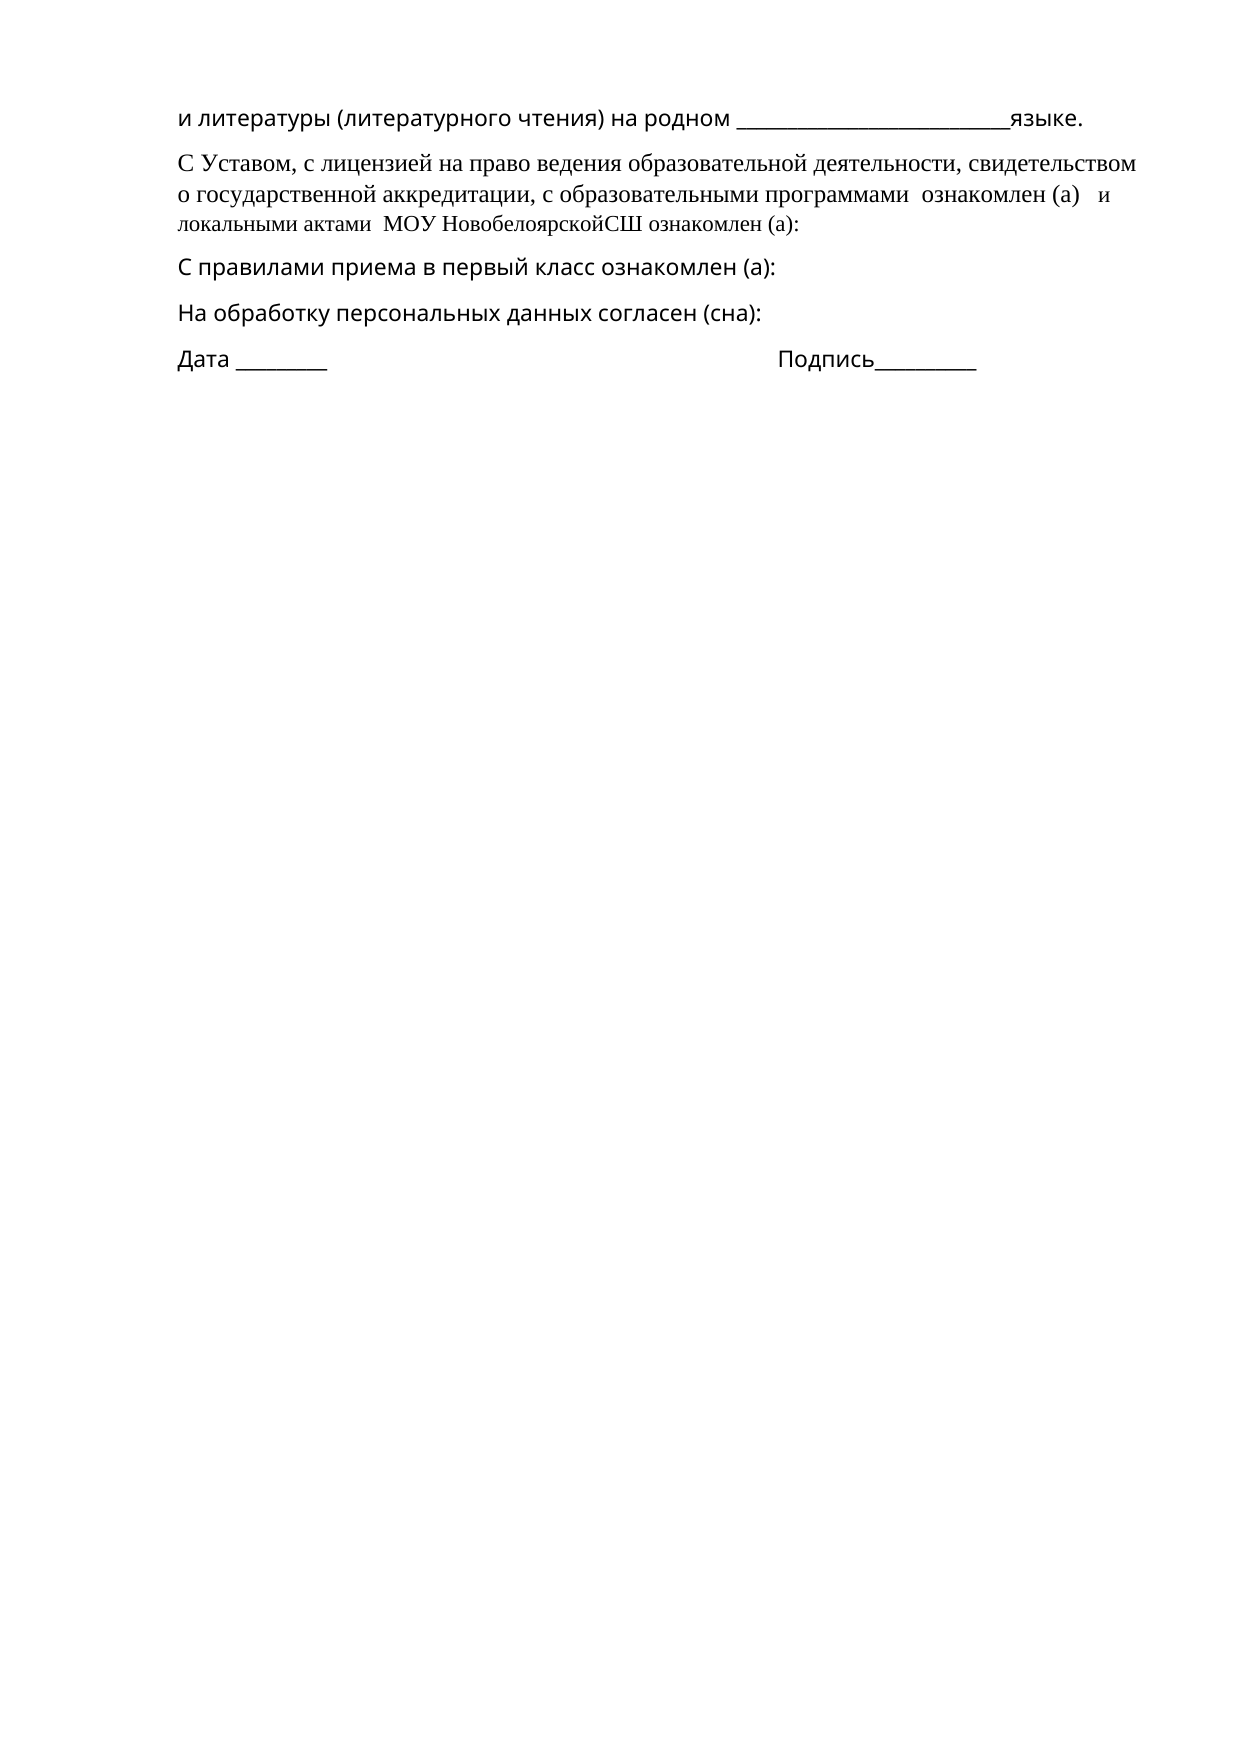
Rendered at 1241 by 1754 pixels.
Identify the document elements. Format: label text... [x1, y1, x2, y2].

text С правилами приема в первый класс ознакомлен (а): [177, 251, 1152, 282]
list и литературы (литературного чтения) на родном ___________________________языке. [177, 102, 1152, 133]
text Дата _________ Подпись__________ [177, 343, 1152, 375]
text С Уставом, с лицензией на право ведения образовательной деятельности, свидетельством о государственной аккредитации, с образовательными программами ознакомлен (а) и локальными актами МОУ НовобелоярскойСШ ознакомлен (а): [177, 148, 1152, 236]
text На обработку персональных данных согласен (сна): [177, 297, 1152, 328]
